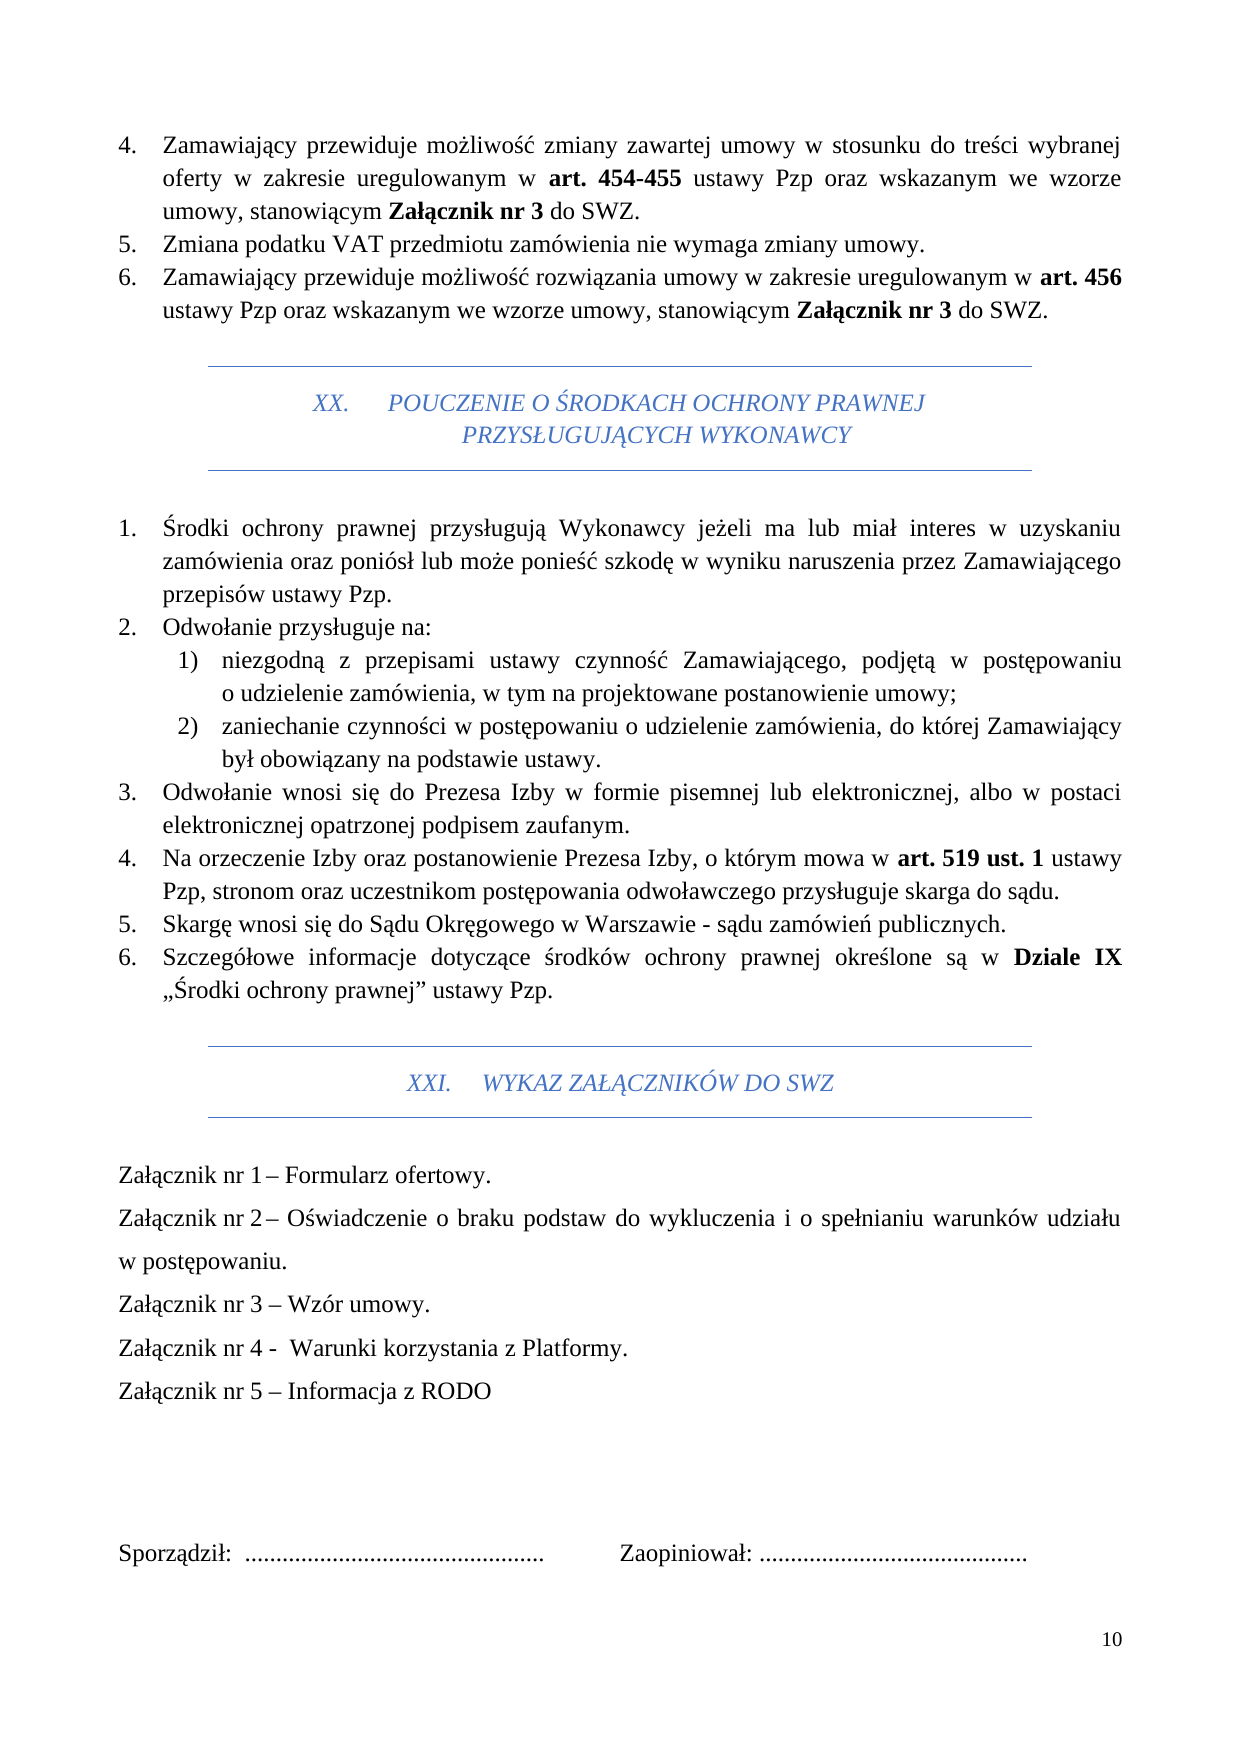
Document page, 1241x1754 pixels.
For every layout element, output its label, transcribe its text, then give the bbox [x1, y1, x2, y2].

list Szczegółowe informacje dotyczące środków ochrony prawnej określone są w Dziale IX „Środki ochrony prawnej” ustawy Pzp. [118, 942, 1122, 1004]
list Zmiana podatku VAT przedmiotu zamówienia nie wymaga zmiany umowy. [118, 229, 1122, 258]
list Skargę wnosi się do Sądu Okręgowego w Warszawie - sądu zamówień publicznych. [118, 909, 1122, 938]
list niezgodną z przepisami ustawy czynność Zamawiającego, podjętą w postępowaniu o udzielenie zamówienia, w tym na projektowane postanowienie umowy; [177, 645, 1122, 707]
list Środki ochrony prawnej przysługują Wykonawcy jeżeli ma lub miał interes w uzyskaniu zamówienia oraz poniósł lub może ponieść szkodę w wyniku naruszenia przez Zamawiającego przepisów ustawy Pzp. [118, 513, 1122, 608]
text Załącznik nr 5 – Informacja z RODO [118, 1376, 1122, 1404]
list WYKAZ ZAŁĄCZNIKÓW DO SWZ [208, 1047, 1032, 1117]
list Zamawiający przewiduje możliwość zmiany zawartej umowy w stosunku do treści wybranej oferty w zakresie uregulowanym w art. 454-455 ustawy Pzp oraz wskazanym we wzorze umowy, stanowiącym Załącznik nr 3 do SWZ. [118, 130, 1122, 225]
list Zamawiający przewiduje możliwość rozwiązania umowy w zakresie uregulowanym w art. 456 ustawy Pzp oraz wskazanym we wzorze umowy, stanowiącym Załącznik nr 3 do SWZ. [118, 262, 1122, 324]
text Załącznik nr 4 - Warunki korzystania z Platformy. [118, 1333, 1122, 1361]
list POUCZENIE O ŚRODKACH OCHRONY PRAWNEJ PRZYSŁUGUJĄCYCH WYKONAWCY [208, 367, 1032, 470]
text Załącznik nr 3 – Wzór umowy. [118, 1289, 1122, 1318]
list Odwołanie przysługuje na: [118, 612, 1122, 641]
text Załącznik nr 2 – Oświadczenie o braku podstaw do wykluczenia i o spełnianiu warunków udziału w postępowaniu. [118, 1203, 1122, 1275]
list zaniechanie czynności w postępowaniu o udzielenie zamówienia, do której Zamawiający był obowiązany na podstawie ustawy. [177, 711, 1122, 773]
text Załącznik nr 1 – Formularz ofertowy. [118, 1160, 1122, 1189]
list Na orzeczenie Izby oraz postanowienie Prezesa Izby, o którym mowa w art. 519 ust. 1 ustawy Pzp, stronom oraz uczestnikom postępowania odwoławczego przysługuje skarga do sądu. [118, 843, 1122, 905]
list Odwołanie wnosi się do Prezesa Izby w formie pisemnej lub elektronicznej, albo w postaci elektronicznej opatrzonej podpisem zaufanym. [118, 777, 1122, 839]
text Sporządził: ................................................ Zaopiniował: ........................................... [118, 1538, 1122, 1567]
